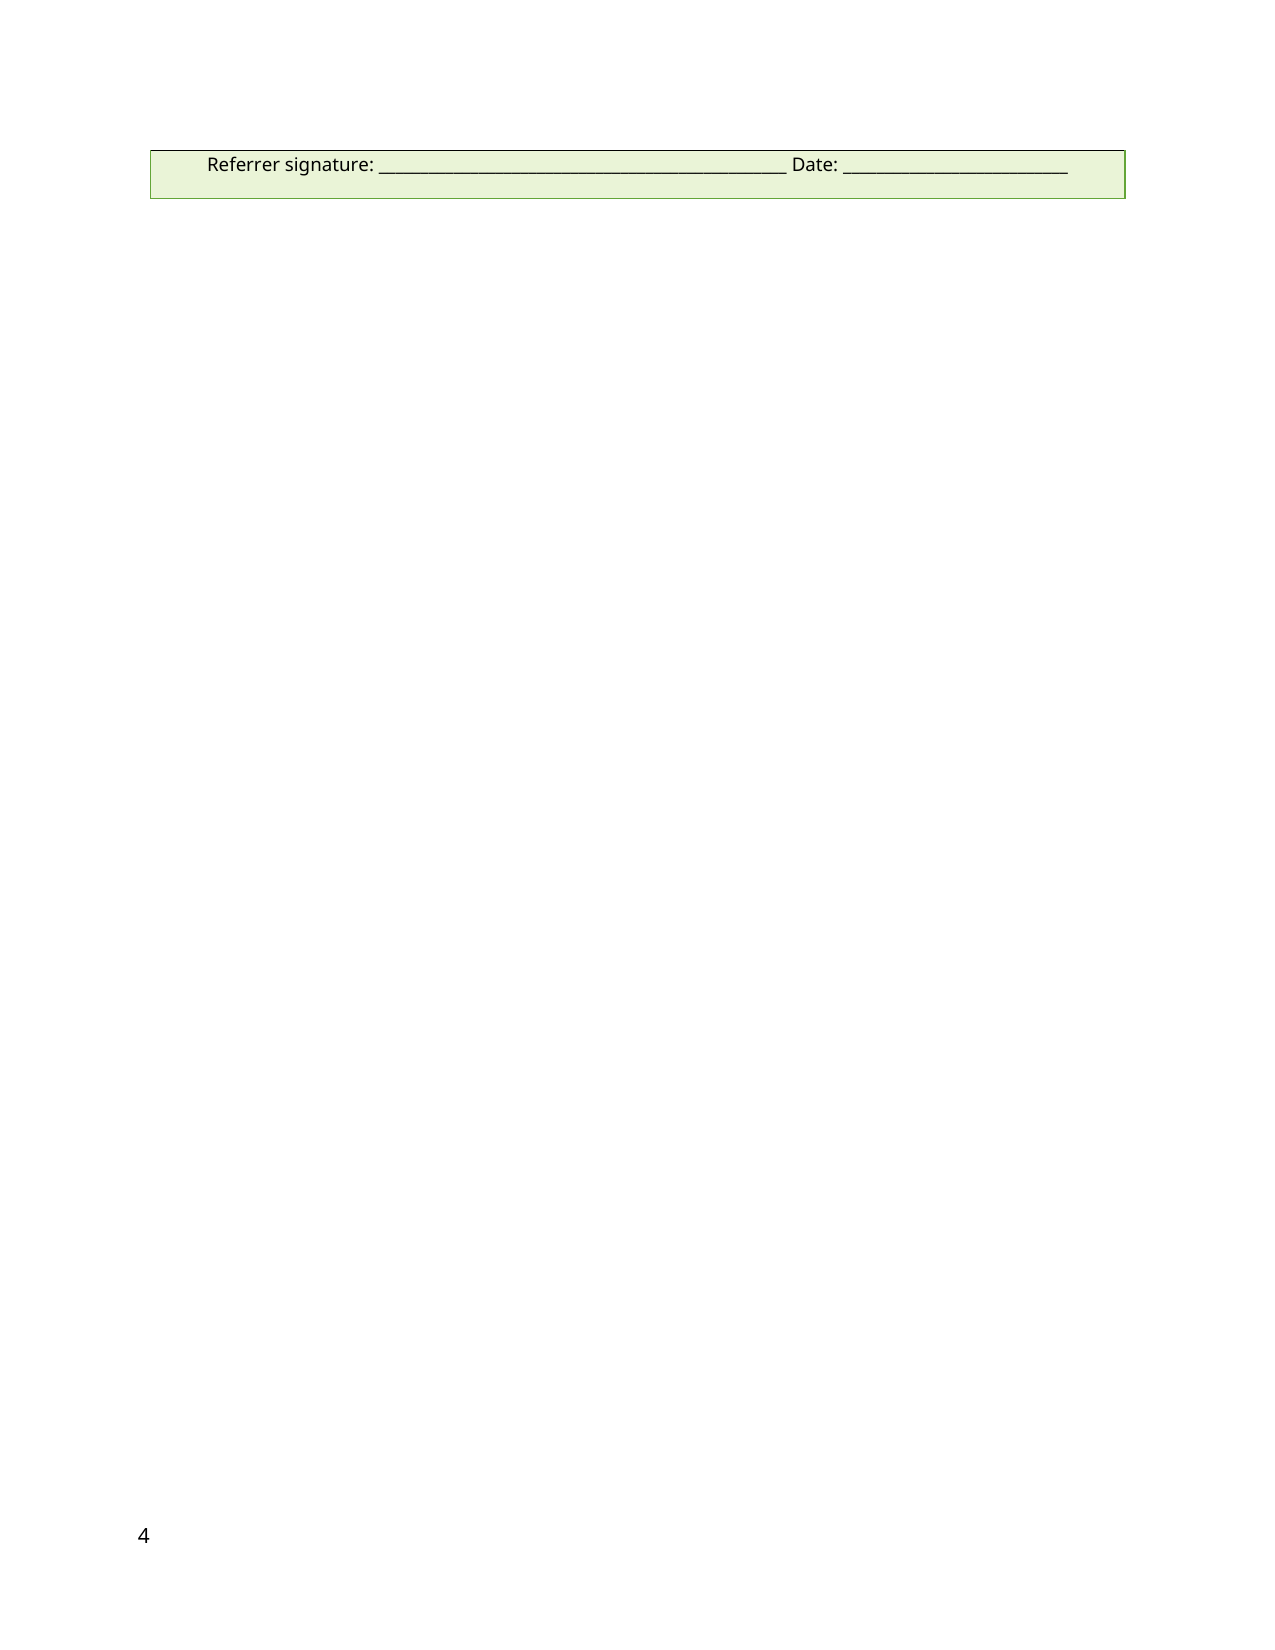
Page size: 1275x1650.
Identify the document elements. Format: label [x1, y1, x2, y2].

table_cell [151, 151, 1124, 198]
